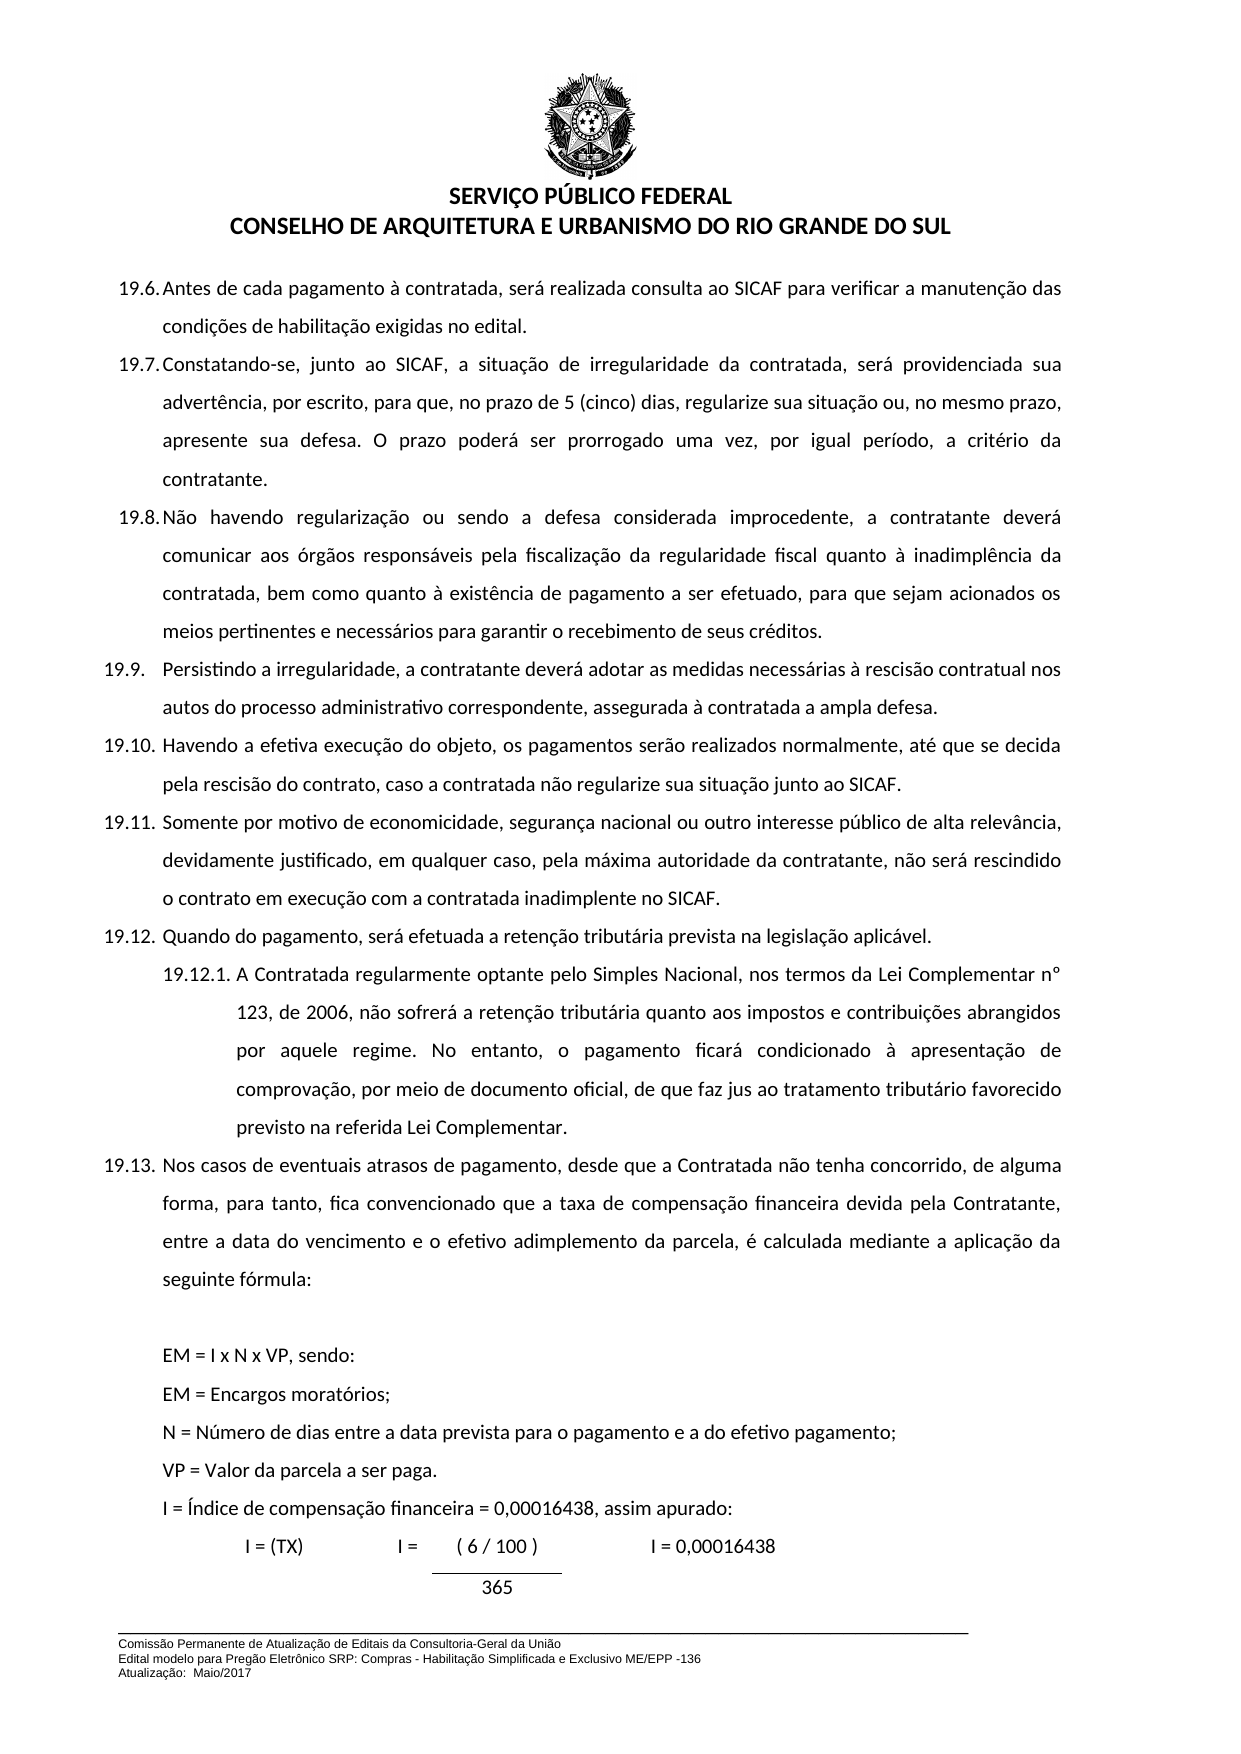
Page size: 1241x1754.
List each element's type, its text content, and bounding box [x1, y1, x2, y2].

text EM = I x N x VP, sendo: [162, 1343, 1063, 1368]
list Não havendo regularização ou sendo a defesa considerada improcedente, a contratante deverá comunicar aos órgãos responsáveis pela fiscalização da regularidade fiscal quanto à inadimplência da contratada, bem como quanto à existência de pagamento a ser efetuado, para que sejam acionados os meios pertinentes e necessários para garantir o recebimento de seus créditos. [118, 504, 1063, 644]
picture [544, 73, 637, 180]
list Nos casos de eventuais atrasos de pagamento, desde que a Contratada não tenha concorrido, de alguma forma, para tanto, fica convencionado que a taxa de compensação financeira devida pela Contratante, entre a data do vencimento e o efetivo adimplemento da parcela, é calculada mediante a aplicação da seguinte fórmula: [103, 1152, 1063, 1292]
table_header ( 6 / 100 ) [432, 1533, 562, 1573]
text N = Número de dias entre a data prevista para o pagamento e a do efetivo pagamento; [162, 1419, 1063, 1444]
table_header I = 0,00016438 TX = Percentual da taxa anual = 6% [562, 1533, 1063, 1599]
table_header I = [386, 1533, 432, 1599]
list Persistindo a irregularidade, a contratante deverá adotar as medidas necessárias à rescisão contratual nos autos do processo administrativo correspondente, assegurada à contratada a ampla defesa. [103, 656, 1063, 720]
list A Contratada regularmente optante pelo Simples Nacional, nos termos da Lei Complementar nº 123, de 2006, não sofrerá a retenção tributária quanto aos impostos e contribuições abrangidos por aquele regime. No entanto, o pagamento ficará condicionado à apresentação de comprovação, por meio de documento oficial, de que faz jus ao tratamento tributário favorecido previsto na referida Lei Complementar. [162, 961, 1063, 1139]
list Constatando-se, junto ao SICAF, a situação de irregularidade da contratada, será providenciada sua advertência, por escrito, para que, no prazo de 5 (cinco) dias, regularize sua situação ou, no mesmo prazo, apresente sua defesa. O prazo poderá ser prorrogado uma vez, por igual período, a critério da contratante. [118, 351, 1063, 491]
text I = Índice de compensação financeira = 0,00016438, assim apurado: [162, 1495, 1063, 1521]
list Havendo a efetiva execução do objeto, os pagamentos serão realizados normalmente, até que se decida pela rescisão do contrato, caso a contratada não regularize sua situação junto ao SICAF. [103, 733, 1063, 796]
table_header I = (TX) [163, 1533, 386, 1599]
list Somente por motivo de economicidade, segurança nacional ou outro interesse público de alta relevância, devidamente justificado, em qualquer caso, pela máxima autoridade da contratante, não será rescindido o contrato em execução com a contratada inadimplente no SICAF. [103, 809, 1063, 911]
list Quando do pagamento, será efetuada a retenção tributária prevista na legislação aplicável. [103, 923, 1063, 949]
text EM = Encargos moratórios; [162, 1381, 1063, 1406]
table_cell 365 [432, 1574, 562, 1599]
list Antes de cada pagamento à contratada, será realizada consulta ao SICAF para verificar a manutenção das condições de habilitação exigidas no edital. [118, 275, 1063, 339]
text VP = Valor da parcela a ser paga. [162, 1457, 1063, 1482]
